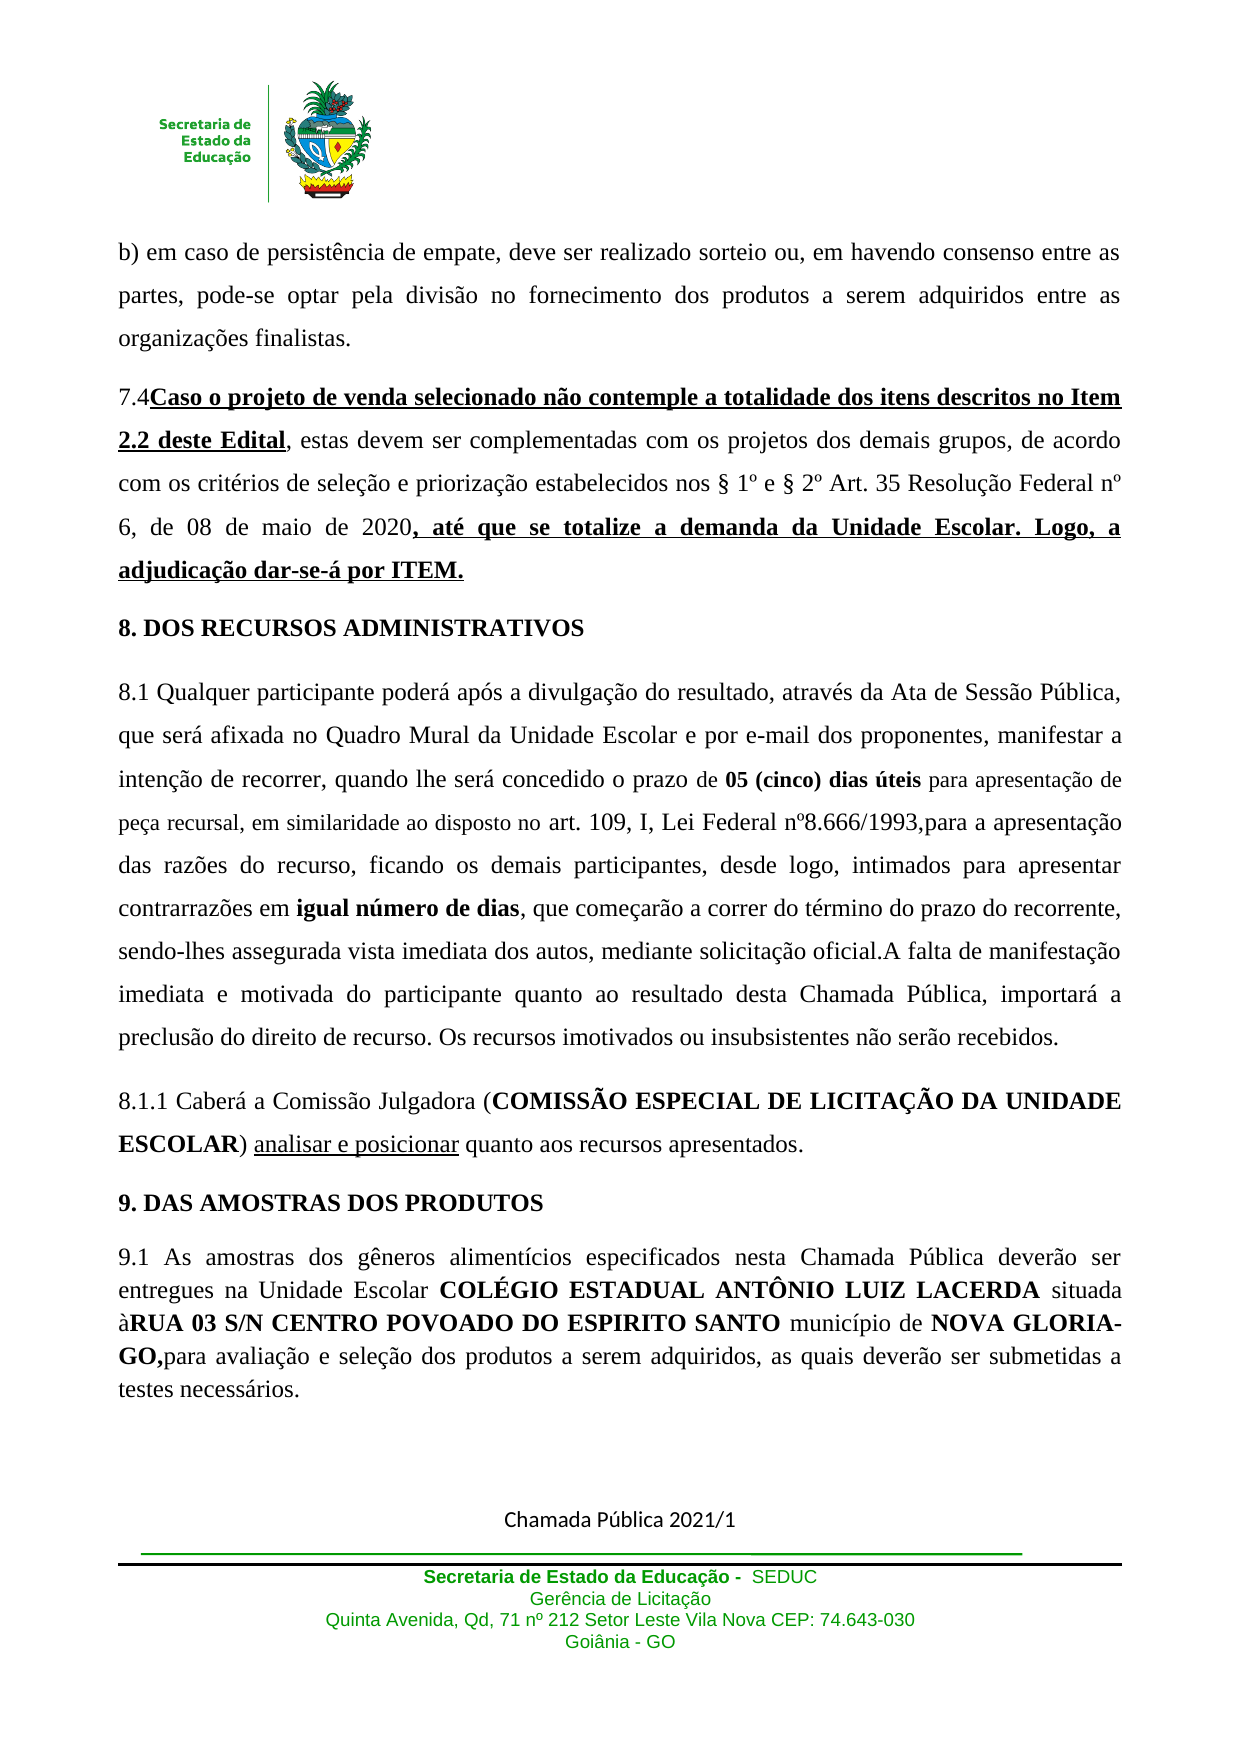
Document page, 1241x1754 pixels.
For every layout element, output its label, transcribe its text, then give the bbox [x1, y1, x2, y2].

text 9. DAS AMOSTRAS DOS PRODUTOS [118, 1188, 1028, 1217]
text 8.1.1 Caberá a Comissão Julgadora (COMISSÃO ESPECIAL DE LICITAÇÃO DA UNIDADE ESCOLAR) analisar e posicionar quanto aos recursos apresentados. [118, 1086, 1122, 1158]
text b) em caso de persistência de empate, deve ser realizado sorteio ou, em havendo consenso entre as partes, pode-se optar pela divisão no fornecimento dos produtos a serem adquiridos entre as organizações finalistas. [118, 237, 1122, 352]
text 9.1 As amostras dos gêneros alimentícios especificados nesta Chamada Pública deverão ser entregues na Unidade Escolar COLÉGIO ESTADUAL ANTÔNIO LUIZ LACERDA situada àRUA 03 S/N CENTRO POVOADO DO ESPIRITO SANTO município de NOVA GLORIA-GO,para avaliação e seleção dos produtos a serem adquiridos, as quais deverão ser submetidas a testes necessários. [118, 1242, 1122, 1403]
picture [118, 73, 412, 210]
text 8. DOS RECURSOS ADMINISTRATIVOS [118, 613, 1122, 642]
text 7.4Caso o projeto de venda selecionado não contemple a totalidade dos itens descritos no Item 2.2 deste Edital, estas devem ser complementadas com os projetos dos demais grupos, de acordo com os critérios de seleção e priorização estabelecidos nos § 1º e § 2º Art. 35 Resolução Federal nº 6, de 08 de maio de 2020, até que se totalize a demanda da Unidade Escolar. Logo, a adjudicação dar-se-á por ITEM. [118, 382, 1122, 583]
text 8.1 Qualquer participante poderá após a divulgação do resultado, através da Ata de Sessão Pública, que será afixada no Quadro Mural da Unidade Escolar e por e-mail dos proponentes, manifestar a intenção de recorrer, quando lhe será concedido o prazo de 05 (cinco) dias úteis para apresentação de peça recursal, em similaridade ao disposto no art. 109, I, Lei Federal nº8.666/1993,para a apresentação das razões do recurso, ficando os demais participantes, desde logo, intimados para apresentar contrarrazões em igual número de dias, que começarão a correr do término do prazo do recorrente, sendo-lhes assegurada vista imediata dos autos, mediante solicitação oficial.A falta de manifestação imediata e motivada do participante quanto ao resultado desta Chamada Pública, importará a preclusão do direito de recurso. Os recursos imotivados ou insubsistentes não serão recebidos. [118, 677, 1122, 1051]
